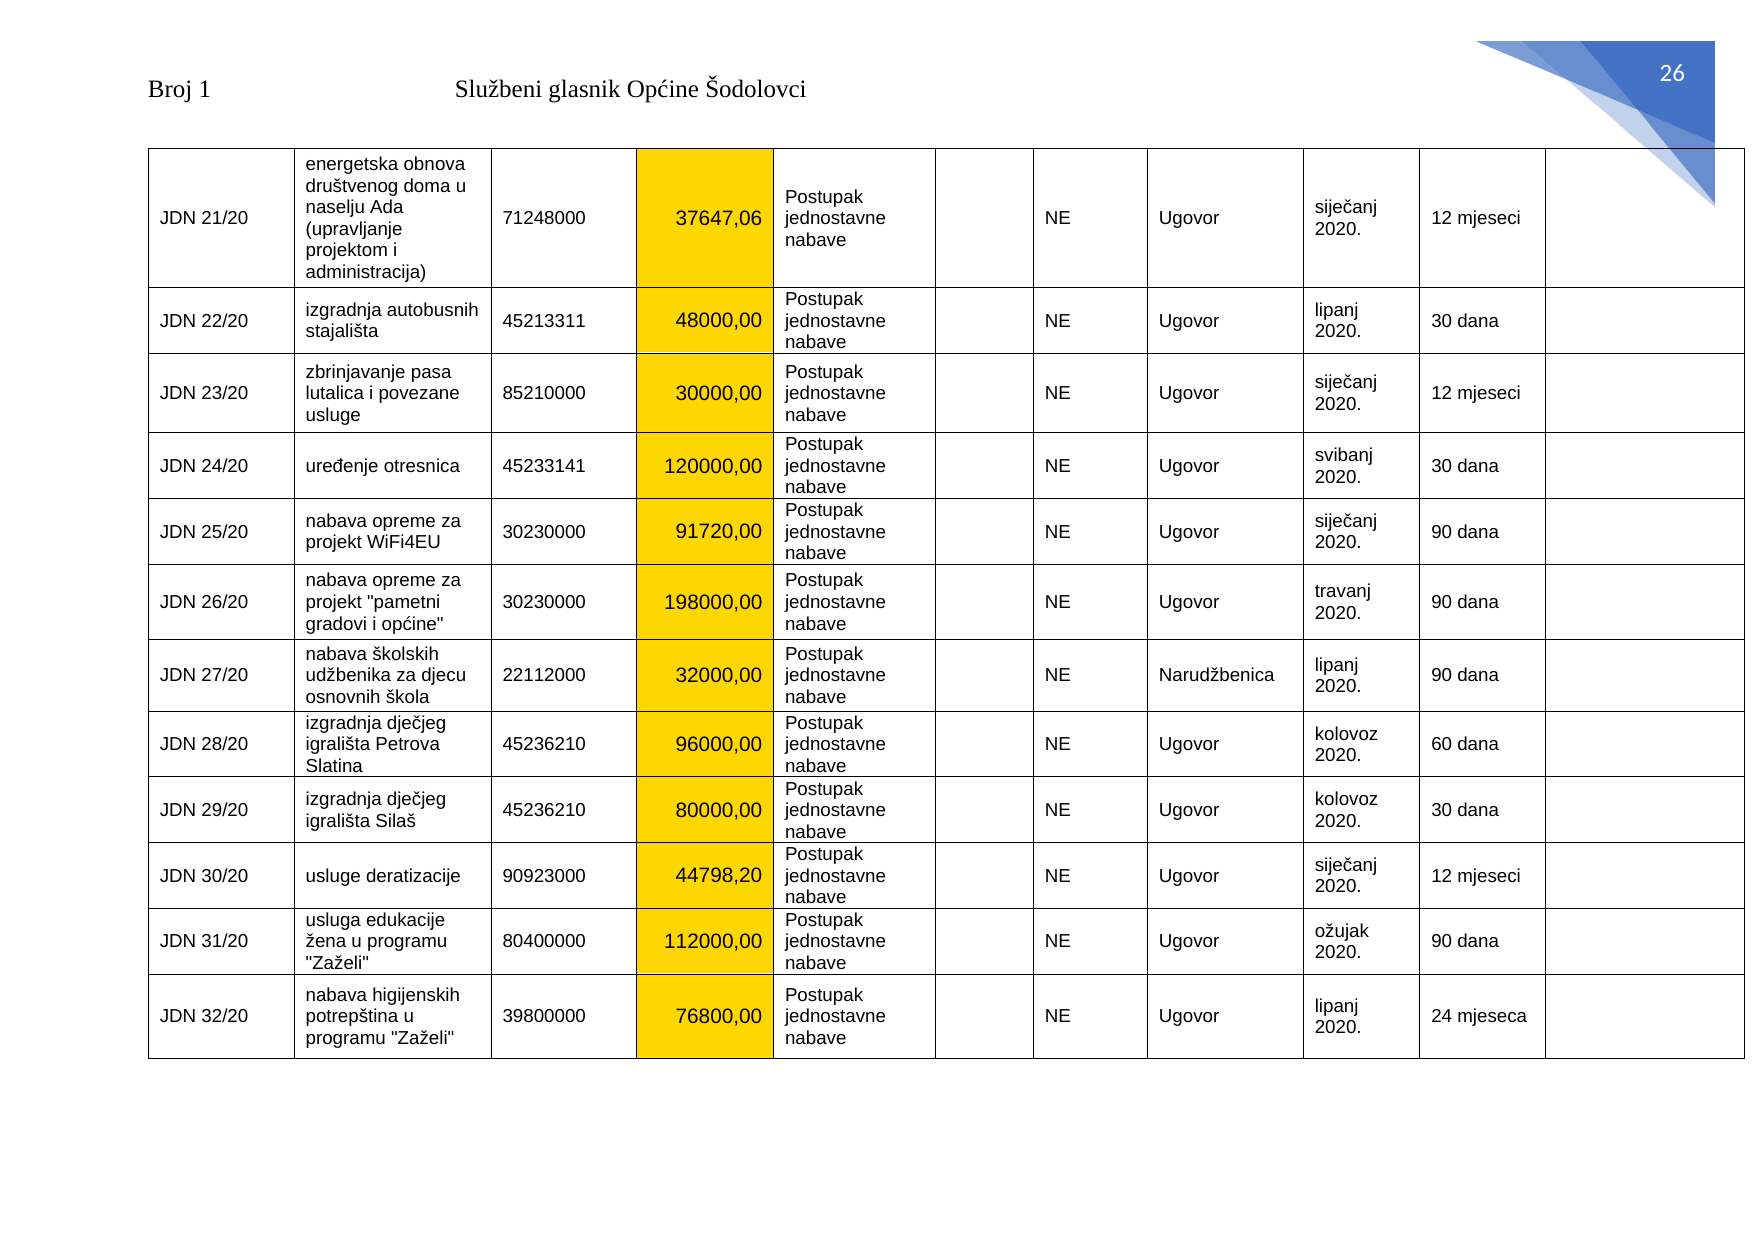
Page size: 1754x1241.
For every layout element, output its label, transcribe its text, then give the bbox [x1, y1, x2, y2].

table_cell 30 dana [1420, 288, 1545, 352]
table_cell nabava opreme za projekt WiFi4EU [295, 499, 491, 564]
table_cell [1546, 149, 1744, 287]
table_cell siječanj 2020. [1304, 149, 1419, 287]
table_cell usluge deratizacije [295, 843, 491, 908]
table_cell NE [1034, 843, 1147, 908]
table_cell Postupak jednostavne nabave [774, 499, 935, 564]
table_cell NE [1034, 354, 1147, 432]
table_cell 90 dana [1420, 909, 1545, 973]
table_cell NE [1034, 712, 1147, 776]
table_cell 30230000 [492, 565, 636, 639]
table_cell 90923000 [492, 843, 636, 908]
table_cell JDN 28/20 [149, 712, 294, 776]
table_cell 112000,00 [637, 909, 773, 973]
table_cell Postupak jednostavne nabave [774, 777, 935, 842]
table_cell NE [1034, 499, 1147, 564]
table_cell 45233141 [492, 433, 636, 498]
table_cell izgradnja dječjeg igrališta Petrova Slatina [295, 712, 491, 776]
table_cell izgradnja dječjeg igrališta Silaš [295, 777, 491, 842]
table_cell Ugovor [1148, 777, 1303, 842]
table_cell NE [1034, 640, 1147, 711]
table_cell kolovoz 2020. [1304, 712, 1419, 776]
table_cell Ugovor [1148, 712, 1303, 776]
table_cell [1546, 909, 1744, 973]
table_cell [1546, 354, 1744, 432]
table_cell [936, 975, 1033, 1058]
table_cell 30000,00 [637, 354, 773, 432]
table_cell 12 mjeseci [1420, 843, 1545, 908]
table_cell [936, 843, 1033, 908]
table_cell [936, 288, 1033, 352]
table_cell ožujak 2020. [1304, 909, 1419, 973]
table_cell [936, 712, 1033, 776]
table_cell Postupak jednostavne nabave [774, 288, 935, 352]
table_cell 37647,06 [637, 149, 773, 287]
table_cell 80400000 [492, 909, 636, 973]
table_cell siječanj 2020. [1304, 499, 1419, 564]
table_cell Ugovor [1148, 975, 1303, 1058]
table_cell [936, 565, 1033, 639]
table_cell [936, 640, 1033, 711]
table_cell JDN 24/20 [149, 433, 294, 498]
table_cell [1546, 565, 1744, 639]
table_cell [936, 499, 1033, 564]
table_cell uređenje otresnica [295, 433, 491, 498]
table_cell JDN 21/20 [149, 149, 294, 287]
table_cell izgradnja autobusnih stajališta [295, 288, 491, 352]
table_cell siječanj 2020. [1304, 843, 1419, 908]
table_cell usluga edukacije žena u programu "Zaželi" [295, 909, 491, 973]
table_cell [1546, 712, 1744, 776]
table_cell 96000,00 [637, 712, 773, 776]
table_cell NE [1034, 777, 1147, 842]
table_cell 90 dana [1420, 499, 1545, 564]
table_cell [936, 149, 1033, 287]
table_cell JDN 32/20 [149, 975, 294, 1058]
table_cell Narudžbenica [1148, 640, 1303, 711]
table_cell 12 mjeseci [1420, 149, 1545, 287]
table_cell 44798,20 [637, 843, 773, 908]
table_cell 198000,00 [637, 565, 773, 639]
table_cell 91720,00 [637, 499, 773, 564]
table_cell Ugovor [1148, 149, 1303, 287]
table_cell Ugovor [1148, 433, 1303, 498]
table_cell lipanj 2020. [1304, 288, 1419, 352]
table_cell Postupak jednostavne nabave [774, 433, 935, 498]
table_cell NE [1034, 975, 1147, 1058]
table_cell JDN 27/20 [149, 640, 294, 711]
table_cell 71248000 [492, 149, 636, 287]
table_cell siječanj 2020. [1304, 354, 1419, 432]
table_cell Ugovor [1148, 909, 1303, 973]
table_cell [936, 354, 1033, 432]
table_cell 45236210 [492, 712, 636, 776]
table_cell nabava opreme za projekt "pametni gradovi i općine" [295, 565, 491, 639]
table_cell nabava higijenskih potrepština u programu "Zaželi" [295, 975, 491, 1058]
table_cell zbrinjavanje pasa lutalica i povezane usluge [295, 354, 491, 432]
table_cell lipanj 2020. [1304, 975, 1419, 1058]
table_cell 39800000 [492, 975, 636, 1058]
table_cell NE [1034, 288, 1147, 352]
table_cell [1546, 640, 1744, 711]
table_cell Ugovor [1148, 354, 1303, 432]
picture [1476, 41, 1715, 148]
table_cell Postupak jednostavne nabave [774, 712, 935, 776]
table_cell 90 dana [1420, 640, 1545, 711]
table_cell [1546, 288, 1744, 352]
table_cell 24 mjeseca [1420, 975, 1545, 1058]
table_cell Ugovor [1148, 288, 1303, 352]
table_cell 45236210 [492, 777, 636, 842]
table_cell 60 dana [1420, 712, 1545, 776]
table_cell 12 mjeseci [1420, 354, 1545, 432]
table_cell [1546, 499, 1744, 564]
table_cell Postupak jednostavne nabave [774, 565, 935, 639]
table_cell 85210000 [492, 354, 636, 432]
table_cell travanj 2020. [1304, 565, 1419, 639]
table_cell 30 dana [1420, 433, 1545, 498]
table_cell 120000,00 [637, 433, 773, 498]
table_cell [936, 433, 1033, 498]
table_cell NE [1034, 433, 1147, 498]
table_cell Ugovor [1148, 565, 1303, 639]
table_cell Postupak jednostavne nabave [774, 640, 935, 711]
table_cell JDN 23/20 [149, 354, 294, 432]
table_cell 32000,00 [637, 640, 773, 711]
table_cell energetska obnova društvenog doma u naselju Ada (upravljanje projektom i administracija) [295, 149, 491, 287]
table_cell Postupak jednostavne nabave [774, 843, 935, 908]
table_cell Ugovor [1148, 499, 1303, 564]
table_cell JDN 29/20 [149, 777, 294, 842]
table_cell Postupak jednostavne nabave [774, 909, 935, 973]
table_cell JDN 31/20 [149, 909, 294, 973]
table_cell NE [1034, 909, 1147, 973]
table_cell Postupak jednostavne nabave [774, 354, 935, 432]
table_cell Ugovor [1148, 843, 1303, 908]
table_cell Postupak jednostavne nabave [774, 975, 935, 1058]
table_cell svibanj 2020. [1304, 433, 1419, 498]
table_cell NE [1034, 149, 1147, 287]
table_cell lipanj 2020. [1304, 640, 1419, 711]
table_cell [1546, 975, 1744, 1058]
table_cell [1546, 843, 1744, 908]
table_cell JDN 22/20 [149, 288, 294, 352]
table_cell JDN 25/20 [149, 499, 294, 564]
table_cell NE [1034, 565, 1147, 639]
table_cell JDN 26/20 [149, 565, 294, 639]
table_cell [1546, 777, 1744, 842]
table_cell Postupak jednostavne nabave [774, 149, 935, 287]
table_cell JDN 30/20 [149, 843, 294, 908]
table_cell [1546, 433, 1744, 498]
table_cell 30 dana [1420, 777, 1545, 842]
table_cell 76800,00 [637, 975, 773, 1058]
table_cell nabava školskih udžbenika za djecu osnovnih škola [295, 640, 491, 711]
table_cell 45213311 [492, 288, 636, 352]
table_cell [936, 909, 1033, 973]
table_cell kolovoz 2020. [1304, 777, 1419, 842]
table_cell 90 dana [1420, 565, 1545, 639]
table_cell 48000,00 [637, 288, 773, 352]
table_cell 30230000 [492, 499, 636, 564]
table_cell [936, 777, 1033, 842]
table_cell 80000,00 [637, 777, 773, 842]
table_cell 22112000 [492, 640, 636, 711]
